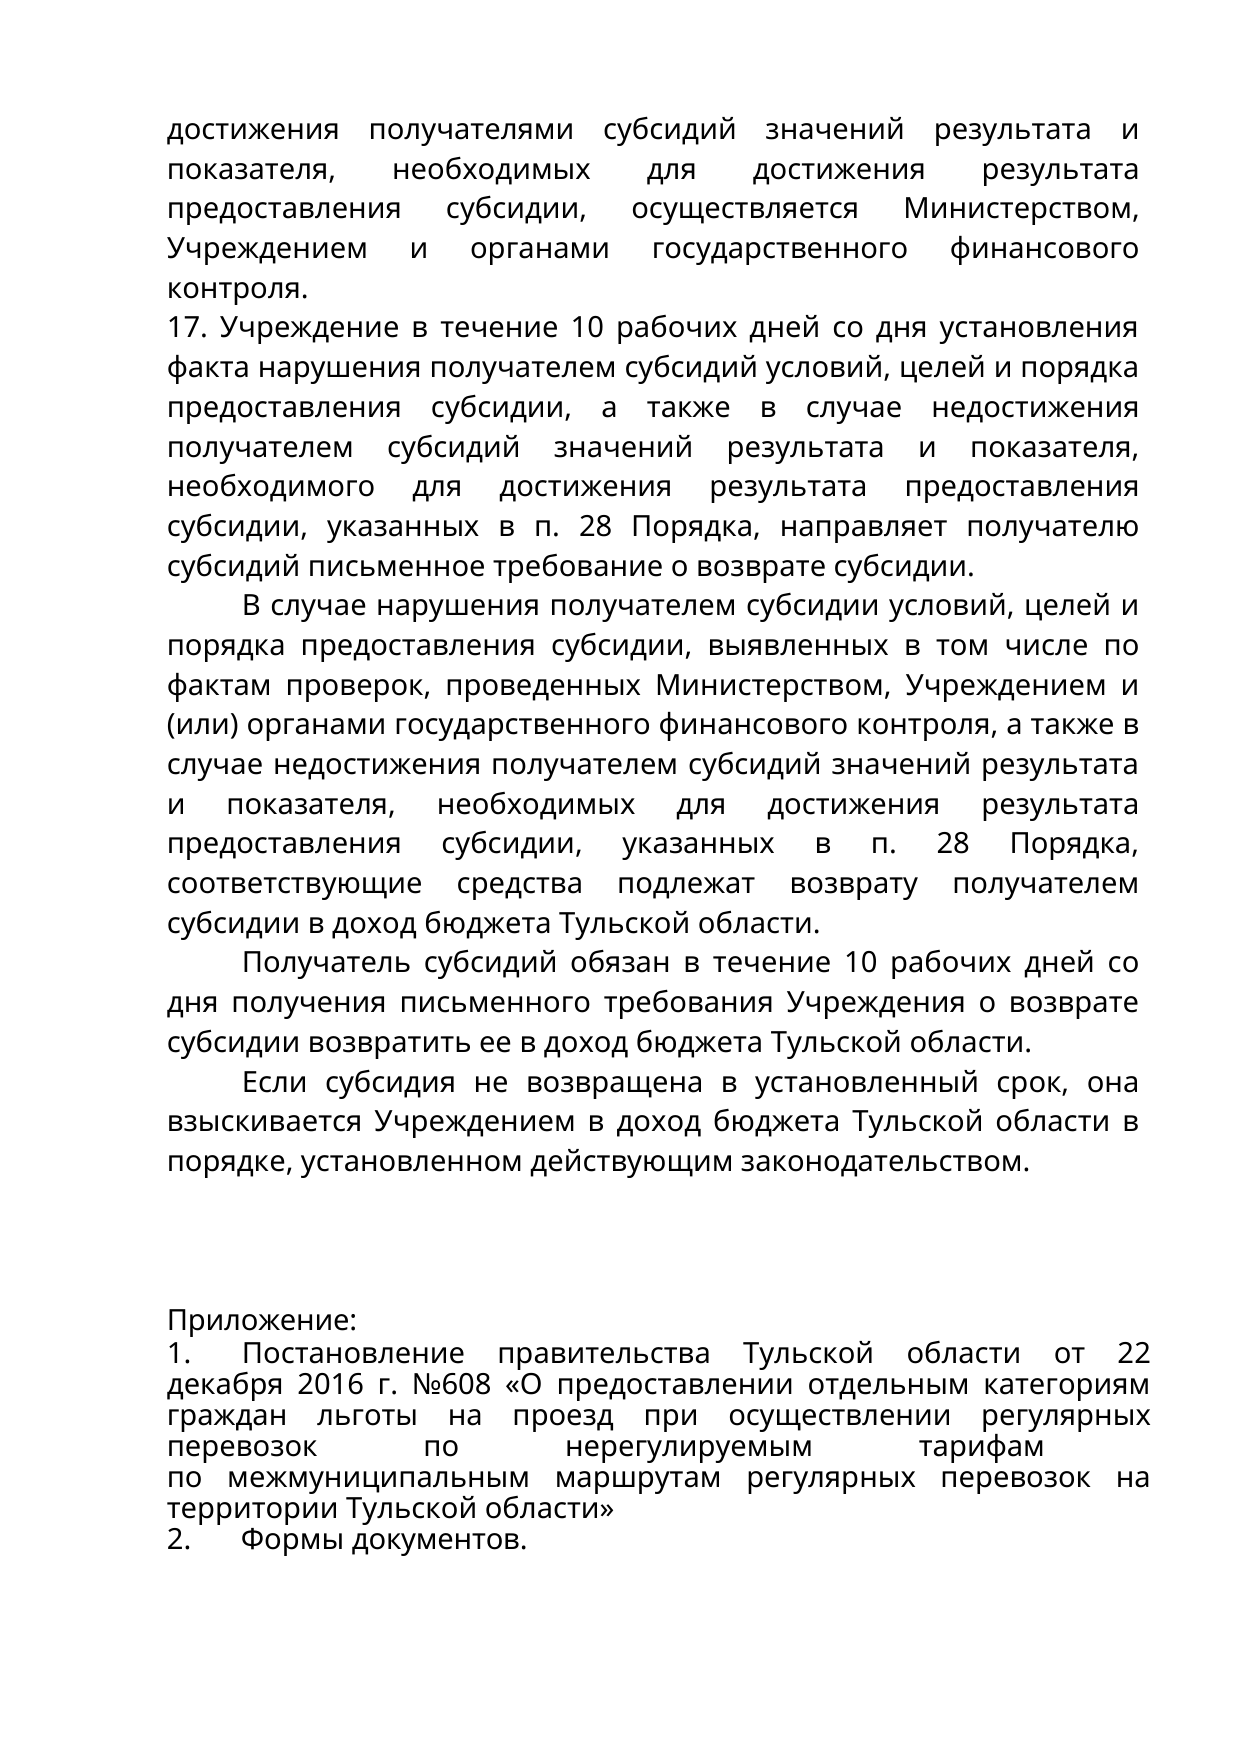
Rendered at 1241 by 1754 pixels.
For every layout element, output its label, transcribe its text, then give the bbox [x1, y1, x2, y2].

text В случае нарушения получателем субсидии условий, целей и порядка предоставления субсидии, выявленных в том числе по фактам проверок, проведенных Министерством, Учреждением и (или) органами государственного финансового контроля, а также в случае недостижения получателем субсидий значений результата и показателя, необходимых для достижения результата предоставления субсидии, указанных в п. 28 Порядка, соответствующие средства подлежат возврату получателем субсидии в доход бюджета Тульской области. [167, 584, 1140, 942]
text Если субсидия не возвращена в установленный срок, она взыскивается Учреждением в доход бюджета Тульской области в порядке, установленном действующим законодательством. [167, 1061, 1140, 1180]
text Получатель субсидий обязан в течение 10 рабочих дней со дня получения письменного требования Учреждения о возврате субсидии возвратить ее в доход бюджета Тульской области. [167, 942, 1140, 1061]
text Приложение: [167, 1299, 1151, 1339]
list Постановление правительства Тульской области от 22 декабря 2016 г. №608 «О предоставлении отдельным категориям граждан льготы на проезд при осуществлении регулярных перевозок по нерегулируемым тарифам по межмуниципальным маршрутам регулярных перевозок на территории Тульской области» [167, 1339, 1151, 1525]
list Формы документов. [167, 1525, 1151, 1556]
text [167, 108, 1140, 307]
text 17. Учреждение в течение 10 рабочих дней со дня установления факта нарушения получателем субсидий условий, целей и порядка предоставления субсидии, а также в случае недостижения получателем субсидий значений результата и показателя, необходимого для достижения результата предоставления субсидии, указанных в п. 28 Порядка, направляет получателю субсидий письменное требование о возврате субсидии. [167, 307, 1140, 584]
